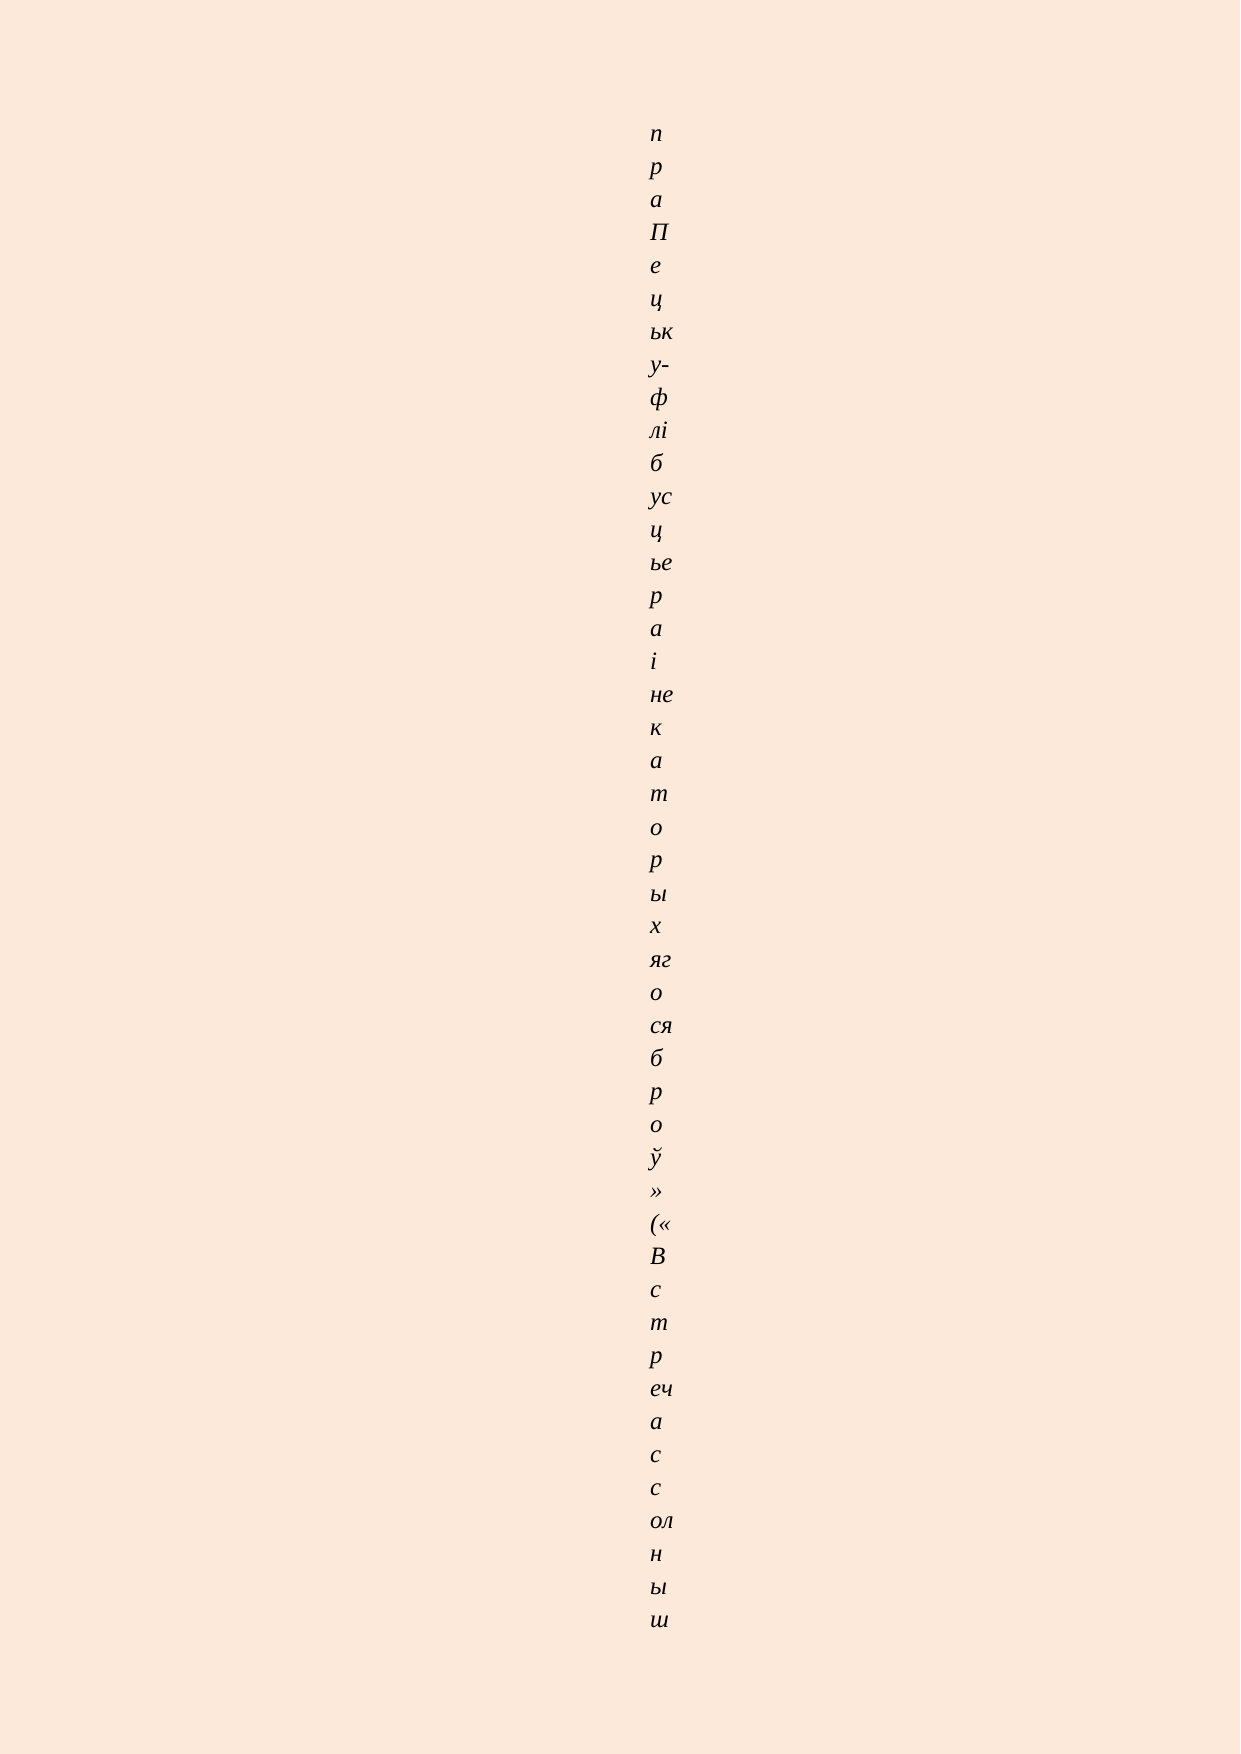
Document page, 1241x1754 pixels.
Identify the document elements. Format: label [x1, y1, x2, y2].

text [650, 118, 673, 1633]
